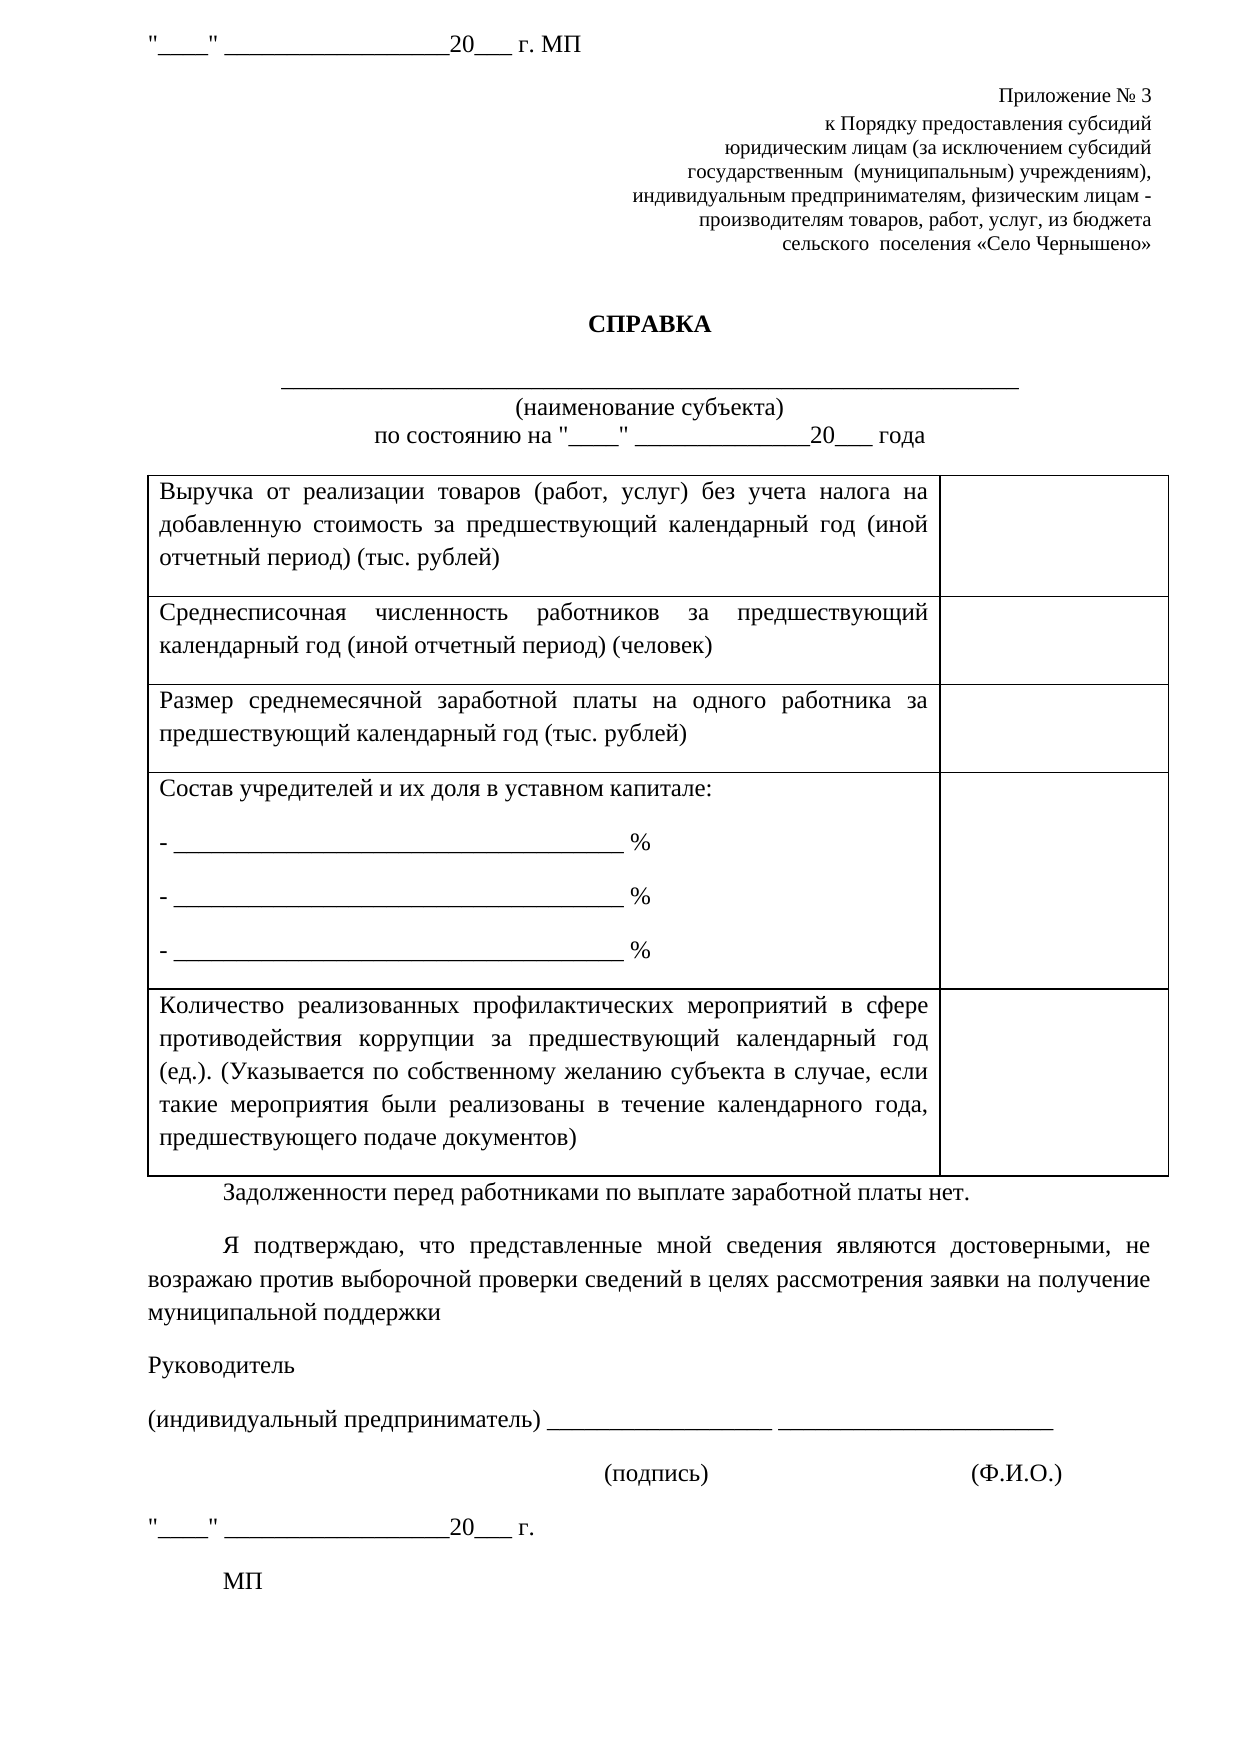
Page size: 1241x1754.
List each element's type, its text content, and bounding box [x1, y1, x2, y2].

text ___________________________________________________________ [148, 363, 1152, 392]
text СПРАВКА [148, 309, 1152, 338]
table_cell [941, 597, 1168, 683]
text по состоянию на "____" ______________20___ года [148, 421, 1152, 449]
text Приложение № 3 [619, 83, 1152, 107]
text (подпись) (Ф.И.О.) [148, 1458, 1152, 1487]
text "____" __________________20___ г. [148, 1512, 1152, 1541]
text Руководитель [148, 1351, 1152, 1379]
table_cell Количество реализованных профилактических мероприятий в сфере противодействия коррупции за предшествующий календарный год (ед.). (Указывается по собственному желанию субъекта в случае, если такие мероприятия были реализованы в течение календарного года, предшествующего подаче документов) [149, 990, 939, 1175]
table_cell [941, 685, 1168, 772]
table_header [941, 476, 1168, 596]
text МП [148, 1566, 1152, 1595]
table_cell [941, 990, 1168, 1175]
text "____" __________________20___ г. МП [148, 29, 1152, 58]
table_cell Среднесписочная численность работников за предшествующий календарный год (иной отчетный период) (человек) [149, 597, 939, 683]
text к Порядку предоставления субсидий [619, 111, 1152, 135]
table_cell Состав учредителей и их доля в уставном капитале: - ____________________________________ % - ____________________________________ % - ____________________________________ % [149, 773, 939, 988]
text юридическим лицам (за исключением субсидий государственным (муниципальным) учреждениям), индивидуальным предпринимателям, физическим лицам - производителям товаров, работ, услуг, из бюджета сельского поселения «Село Чернышено» [619, 135, 1152, 255]
table_header Выручка от реализации товаров (работ, услуг) без учета налога на добавленную стоимость за предшествующий календарный год (иной отчетный период) (тыс. рублей) [149, 476, 939, 596]
text Я подтверждаю, что представленные мной сведения являются достоверными, не возражаю против выборочной проверки сведений в целях рассмотрения заявки на получение муниципальной поддержки [148, 1231, 1152, 1325]
table_cell Размер среднемесячной заработной платы на одного работника за предшествующий календарный год (тыс. рублей) [149, 685, 939, 772]
table_cell [941, 773, 1168, 988]
text (наименование субъекта) [148, 392, 1152, 421]
text Задолженности перед работниками по выплате заработной платы нет. [148, 1177, 1152, 1206]
text (индивидуальный предприниматель) __________________ ______________________ [148, 1404, 1152, 1433]
